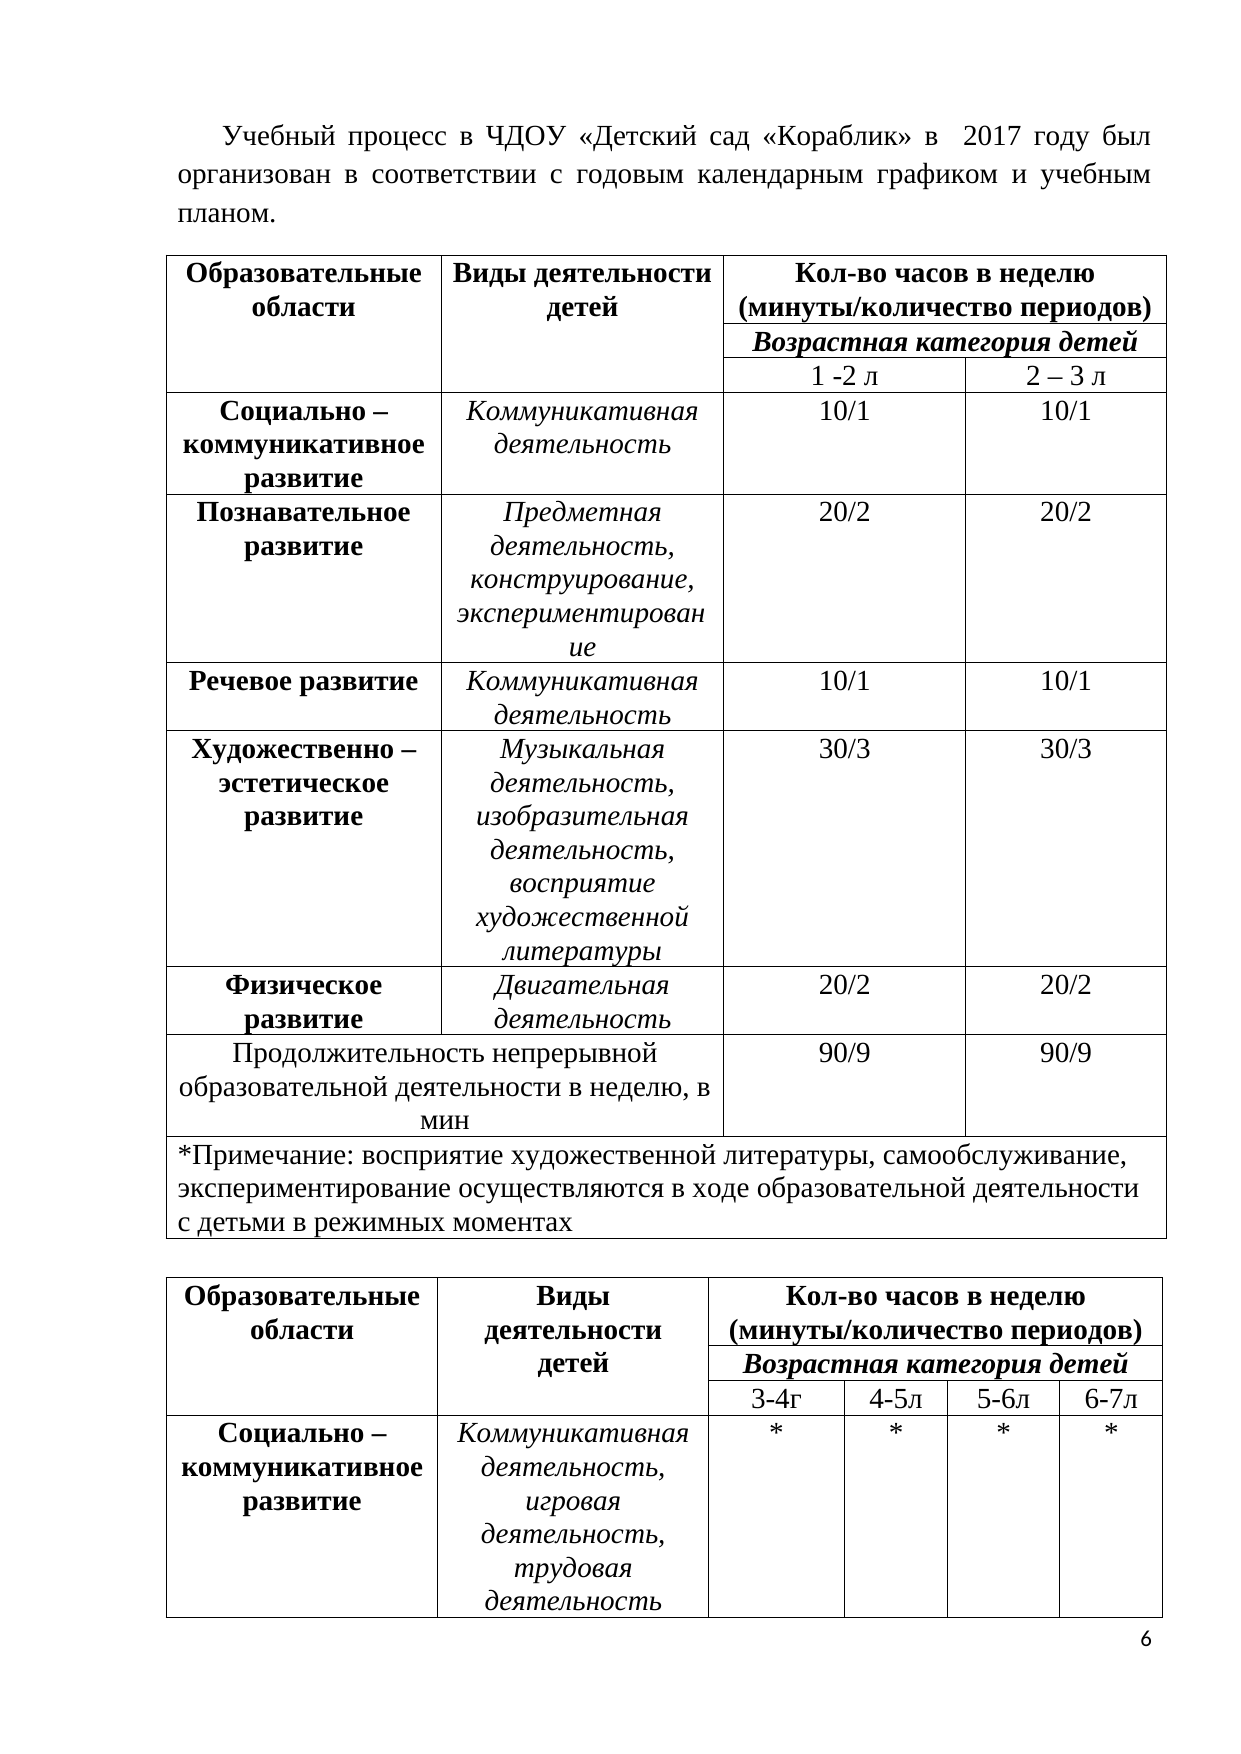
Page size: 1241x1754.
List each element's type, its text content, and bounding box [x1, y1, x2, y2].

table_header Образовательные области [167, 1278, 437, 1414]
table_cell 2 – 3 л [966, 358, 1166, 392]
table_cell 90/9 [724, 1035, 965, 1136]
text Учебный процесс в ЧДОУ «Детский сад «Кораблик» в 2017 году был организован в соответствии с годовым календарным графиком и учебным планом. [177, 118, 1152, 229]
table_cell 20/2 [966, 495, 1166, 662]
table_cell Социально – коммуникативное развитие [167, 1416, 437, 1617]
table_cell * [845, 1416, 947, 1617]
table_header Кол-во часов в неделю (минуты/количество периодов) [709, 1278, 1162, 1345]
table_header Виды деятельности детей [442, 256, 723, 392]
table_cell Коммуникативная деятельность [442, 393, 723, 493]
table_cell Физическое развитие [167, 967, 441, 1034]
table_cell Продолжительность непрерывной образовательной деятельности в неделю, в мин [167, 1035, 723, 1136]
table_cell 10/1 [724, 663, 965, 730]
table_cell 20/2 [966, 967, 1166, 1034]
table_cell Социально – коммуникативное развитие [167, 393, 441, 493]
table_cell 30/3 [724, 731, 965, 966]
table_cell 20/2 [724, 967, 965, 1034]
table_header Кол-во часов в неделю (минуты/количество периодов) [724, 256, 1166, 323]
table_cell Предметная деятельность, конструирование, экспериментирование [442, 495, 723, 662]
table_cell Возрастная категория детей [709, 1346, 1162, 1380]
table_cell *Примечание: восприятие художественной литературы, самообслуживание, экспериментирование осуществляются в ходе образовательной деятельности с детьми в режимных моментах [167, 1137, 1166, 1238]
table_cell * [1060, 1416, 1162, 1617]
table_cell Коммуникативная деятельность, игровая деятельность, трудовая деятельность [438, 1416, 708, 1617]
table_cell 4-5л [845, 1381, 947, 1414]
table_cell Музыкальная деятельность, изобразительная деятельность, восприятие художественной литературы [442, 731, 723, 966]
table_cell Познавательное развитие [167, 495, 441, 662]
table_cell Художественно – эстетическое развитие [167, 731, 441, 966]
table_cell 1 -2 л [724, 358, 965, 392]
table_header Образовательные области [167, 256, 441, 392]
table_cell 3-4г [709, 1381, 844, 1414]
table_cell 20/2 [724, 495, 965, 662]
table_header Виды деятельности детей [438, 1278, 708, 1414]
table_cell 6-7л [1060, 1381, 1162, 1414]
table_cell * [948, 1416, 1059, 1617]
table_cell 10/1 [966, 393, 1166, 493]
table_cell Возрастная категория детей [724, 324, 1166, 357]
table_cell 30/3 [966, 731, 1166, 966]
table_cell Коммуникативная деятельность [442, 663, 723, 730]
table_cell 10/1 [966, 663, 1166, 730]
table_cell 90/9 [966, 1035, 1166, 1136]
table_cell * [709, 1416, 844, 1617]
table_cell Речевое развитие [167, 663, 441, 730]
table_cell Двигательная деятельность [442, 967, 723, 1034]
table_cell 10/1 [724, 393, 965, 493]
table_cell 5-6л [948, 1381, 1059, 1414]
